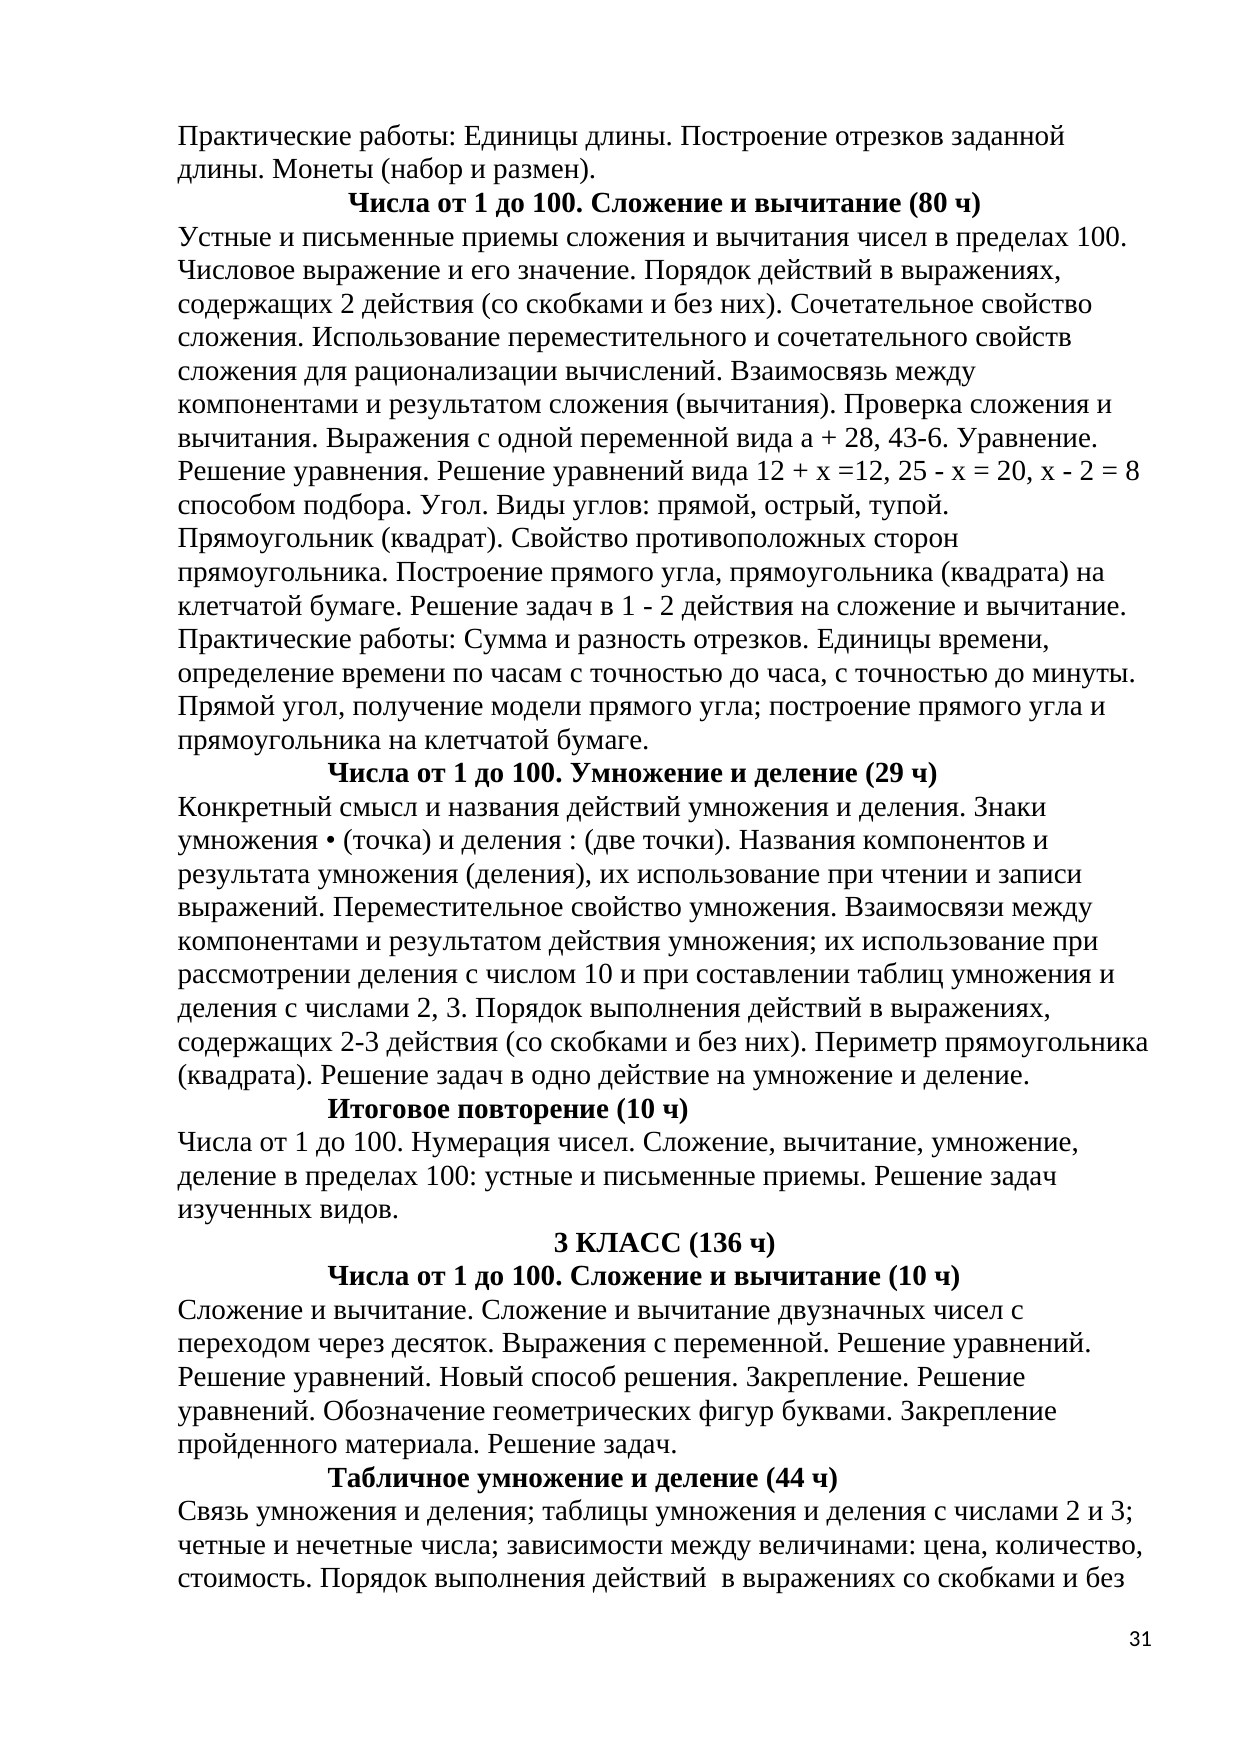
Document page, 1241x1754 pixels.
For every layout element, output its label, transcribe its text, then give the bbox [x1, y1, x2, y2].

text Сложение и вычитание. Сложение и вычитание двузначных чисел с переходом через десяток. Выражения с переменной. Решение уравнений. Решение уравнений. Новый способ решения. Закрепление. Решение уравнений. Обозначение геометрических фигур буквами. Закрепление пройденного материала. Решение задач. [177, 1292, 1152, 1460]
text Конкретный смысл и названия действий умножения и деления. Знаки умножения • (точка) и деления : (две точки). Названия компонентов и результата умножения (деления), их использование при чтении и записи выражений. Переместительное свойство умножения. Взаимосвязи между компонентами и результатом действия умножения; их использование при рассмотрении деления с числом 10 и при составлении таблиц умножения и деления с числами 2, 3. Порядок выполнения действий в выражениях, содержащих 2-3 действия (со скобками и без них). Периметр прямоугольника (квадрата). Решение задач в одно действие на умножение и деление. [177, 789, 1152, 1091]
list Итоговое повторение (10 ч) [327, 1091, 1152, 1124]
text Устные и письменные приемы сложения и вычитания чисел в пределах 100. Числовое выражение и его значение. Порядок действий в выражениях, содержащих 2 действия (со скобками и без них). Сочетательное свойство сложения. Использование переместительного и сочетательного свойств сложения для рационализации вычислений. Взаимосвязь между компонентами и результатом сложения (вычитания). Проверка сложения и вычитания. Выражения с одной переменной вида а + 28, 43-6. Уравнение. Решение уравнения. Решение уравнений вида 12 + х =12, 25 - х = 20, х - 2 = 8 способом подбора. Угол. Виды углов: прямой, острый, тупой. Прямоугольник (квадрат). Свойство противоположных сторон прямоугольника. Построение прямого угла, прямоугольника (квадрата) на клетчатой бумаге. Решение задач в 1 - 2 действия на сложение и вычитание. [177, 219, 1152, 621]
text Числа от 1 до 100. Нумерация чисел. Сложение, вычитание, умножение, деление в пределах 100: устные и письменные приемы. Решение задач изученных видов. [177, 1124, 1152, 1225]
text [177, 1493, 1152, 1594]
text 3 КЛАСС (136 ч) [177, 1225, 1152, 1258]
list Числа от 1 до 100. Умножение и деление (29 ч) [327, 755, 1152, 789]
text Числа от 1 до 100. Сложение и вычитание (80 ч) [177, 185, 1152, 219]
text Практические работы: Единицы длины. Построение отрезков заданной длины. Монеты (набор и размен). [177, 118, 1152, 185]
text Практические работы: Сумма и разность отрезков. Единицы времени, определение времени по часам с точностью до часа, с точностью до минуты. Прямой угол, получение модели прямого угла; построение прямого угла и прямоугольника на клетчатой бумаге. [177, 621, 1152, 755]
list Табличное умножение и деление (44 ч) [327, 1460, 1152, 1493]
list Числа от 1 до 100. Сложение и вычитание (10 ч) [327, 1258, 1152, 1292]
